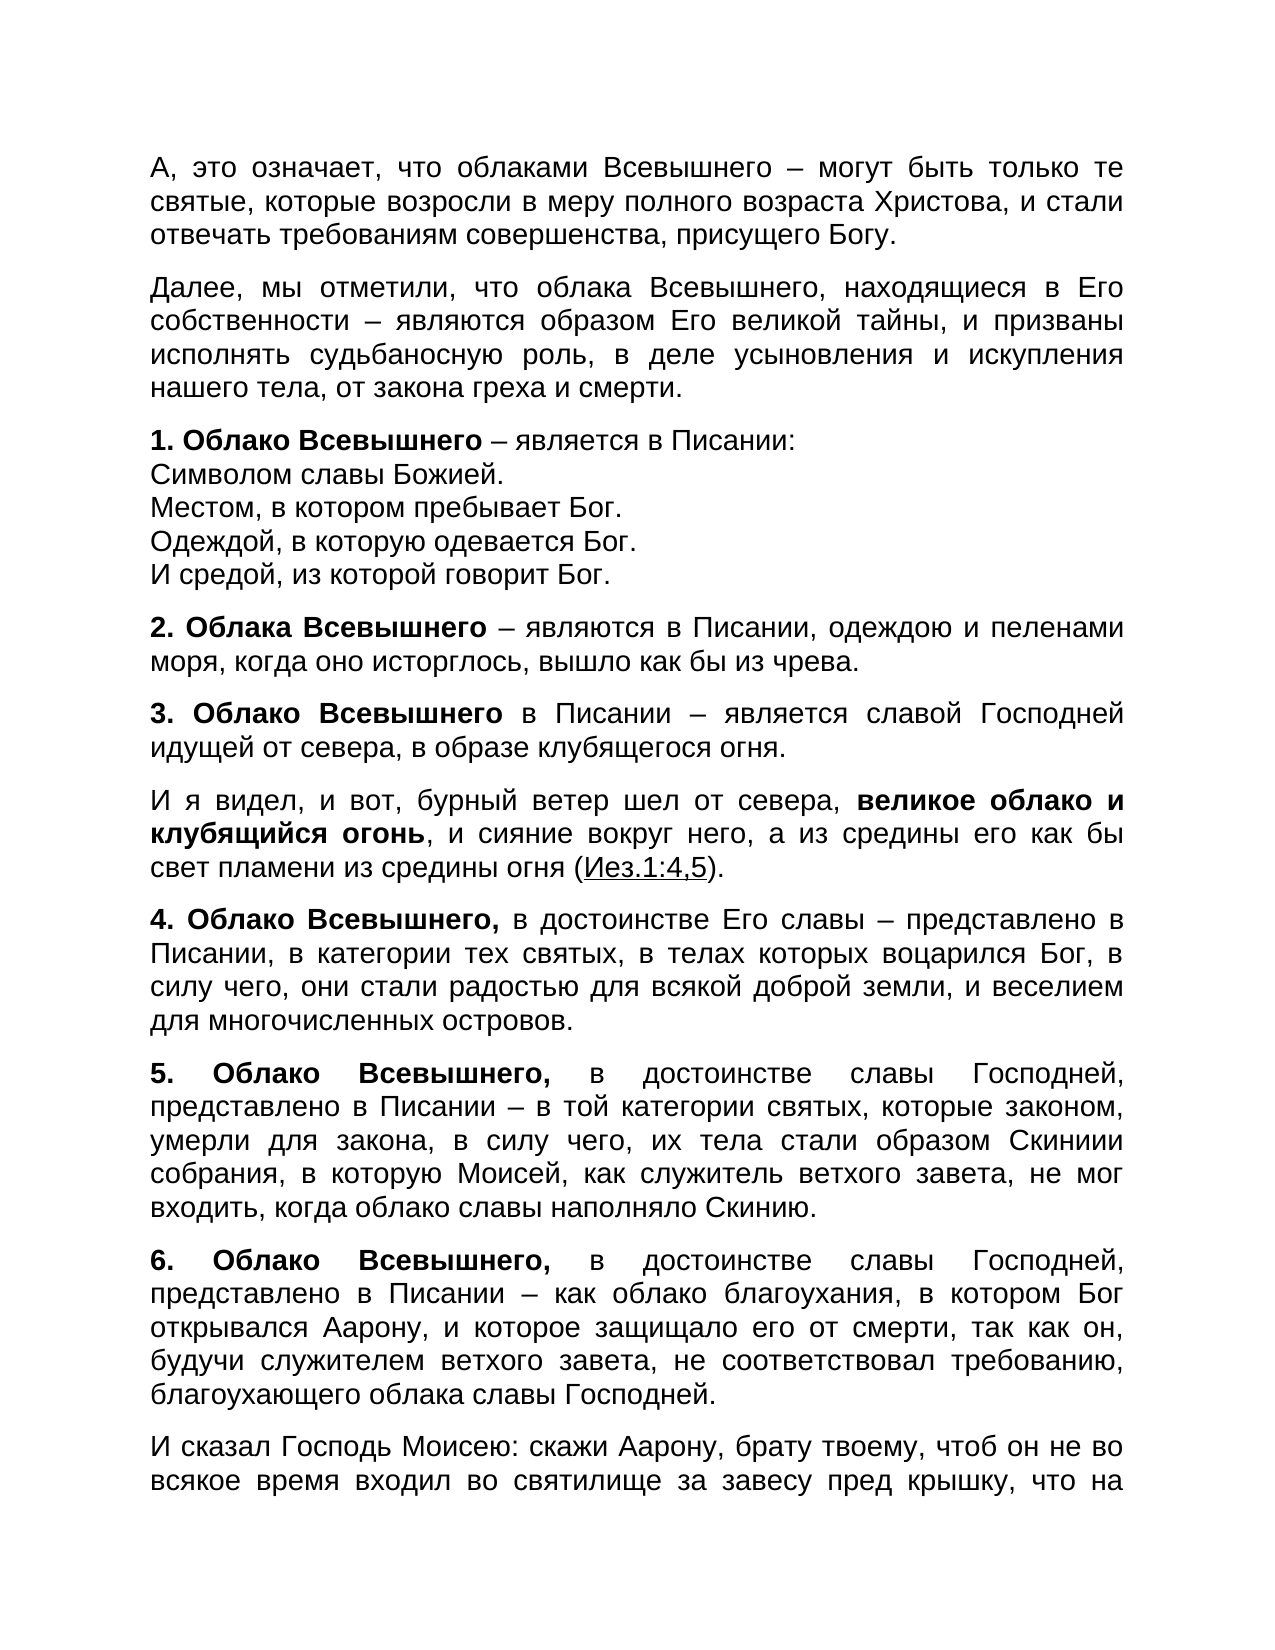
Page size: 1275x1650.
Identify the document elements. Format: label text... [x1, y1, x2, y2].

text 6. Облако Всевышнего, в достоинстве славы Господней, представлено в Писании – как облако благоухания, в котором Бог открывался Аарону, и которое защищало его от смерти, так как он, будучи служителем ветхого завета, не соответствовал требованию, благоухающего облака славы Господней. [150, 1242, 1125, 1410]
text 1. Облако Всевышнего – является в Писании: [150, 423, 1125, 457]
text Местом, в котором пребывает Бог. [150, 490, 1125, 524]
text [150, 1429, 1125, 1496]
text Символом славы Божией. [150, 457, 1125, 490]
text 4. Облако Всевышнего, в достоинстве Его славы – представлено в Писании, в категории тех святых, в телах которых воцарился Бог, в силу чего, они стали радостью для всякой доброй земли, и веселием для многочисленных островов. [150, 902, 1125, 1036]
text И средой, из которой говорит Бог. [150, 557, 1125, 591]
text 3. Облако Всевышнего в Писании – является славой Господней идущей от севера, в образе клубящегося огня. [150, 696, 1125, 763]
text 5. Облако Всевышнего, в достоинстве славы Господней, представлено в Писании – в той категории святых, которые законом, умерли для закона, в силу чего, их тела стали образом Скиниии собрания, в которую Моисей, как служитель ветхого завета, не мог входить, когда облако славы наполняло Скинию. [150, 1056, 1125, 1223]
text 2. Облака Всевышнего – являются в Писании, одеждою и пеленами моря, когда оно исторглось, вышло как бы из чрева. [150, 610, 1125, 677]
text А, это означает, что облаками Всевышнего – могут быть только те святые, которые возросли в меру полного возраста Христова, и стали отвечать требованиям совершенства, присущего Богу. [150, 150, 1125, 251]
text Далее, мы отметили, что облака Всевышнего, находящиеся в Его собственности – являются образом Его великой тайны, и призваны исполнять судьбаносную роль, в деле усыновления и искупления нашего тела, от закона греха и смерти. [150, 270, 1125, 404]
text И я видел, и вот, бурный ветер шел от севера, великое облако и клубящийся огонь, и сияние вокруг него, а из средины его как бы свет пламени из средины огня (Иез.1:4,5). [150, 782, 1125, 883]
text Одеждой, в которую одевается Бог. [150, 524, 1125, 557]
